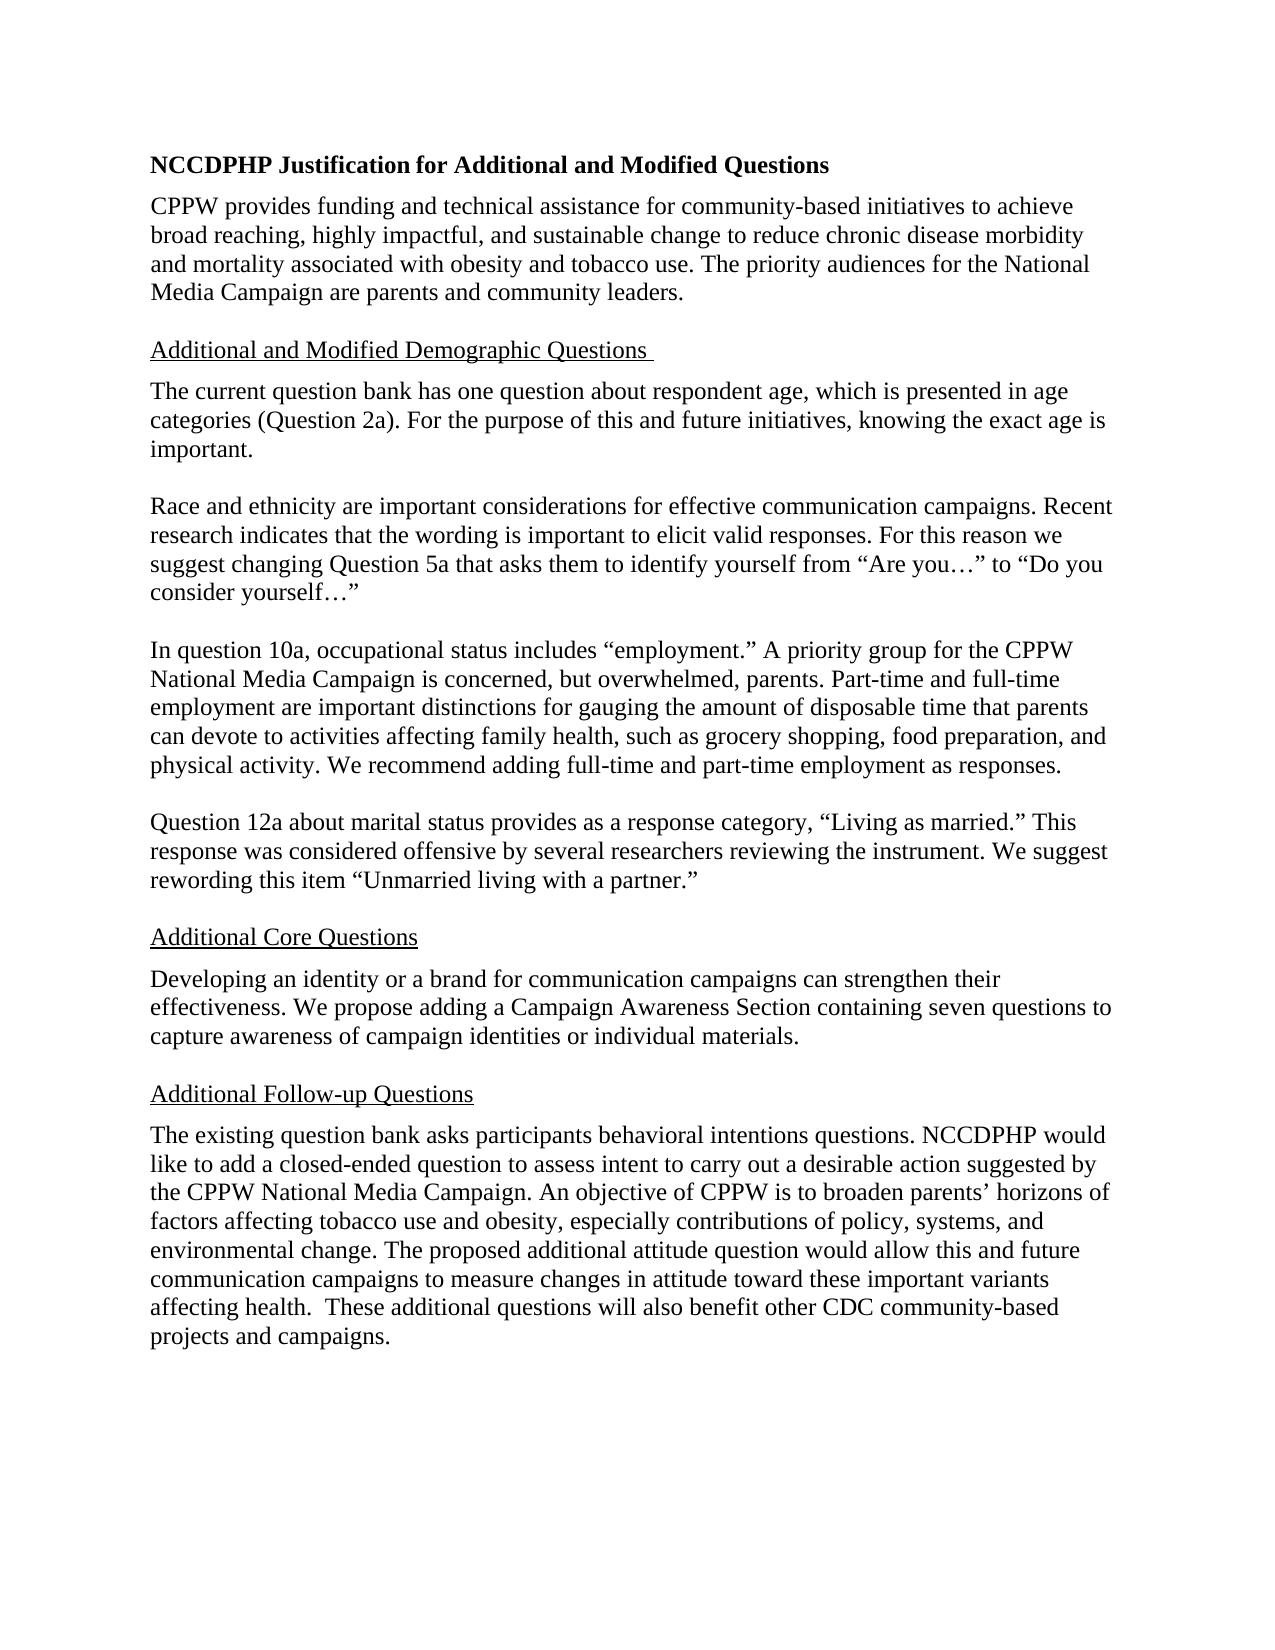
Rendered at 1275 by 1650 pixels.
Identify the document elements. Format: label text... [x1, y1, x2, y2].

text In question 10a, occupational status includes “employment.” A priority group for the CPPW National Media Campaign is concerned, but overwhelmed, parents. Part-time and full-time employment are important distinctions for gauging the amount of disposable time that parents can devote to activities affecting family health, such as grocery shopping, food preparation, and physical activity. We recommend adding full-time and part-time employment as responses. [150, 635, 1125, 779]
text The current question bank has one question about respondent age, which is presented in age categories (Question 2a). For the purpose of this and future initiatives, knowing the exact age is important. [150, 376, 1125, 462]
text NCCDPHP Justification for Additional and Modified Questions [150, 150, 1125, 179]
text Additional Core Questions [150, 922, 1125, 951]
text CPPW provides funding and technical assistance for community-based initiatives to achieve broad reaching, highly impactful, and sustainable change to reduce chronic disease morbidity and mortality associated with obesity and tobacco use. The priority audiences for the National Media Campaign are parents and community leaders. [150, 191, 1124, 306]
text Developing an identity or a brand for communication campaigns can strengthen their effectiveness. We propose adding a Campaign Awareness Section containing seven questions to capture awareness of campaign identities or individual materials. [150, 964, 1125, 1050]
text The existing question bank asks participants behavioral intentions questions. NCCDPHP would like to add a closed-ended question to assess intent to carry out a desirable action suggested by the CPPW National Media Campaign. An objective of CPPW is to broaden parents’ horizons of factors affecting tobacco use and obesity, especially contributions of policy, systems, and environmental change. The proposed additional attitude question would allow this and future communication campaigns to measure changes in attitude toward these important variants affecting health. These additional questions will also benefit other CDC community-based projects and campaigns. [150, 1120, 1125, 1350]
text Question 12a about marital status provides as a response category, “Living as married.” This response was considered offensive by several researchers reviewing the instrument. We suggest rewording this item “Unmarried living with a partner.” [150, 807, 1125, 894]
text Additional and Modified Demographic Questions [150, 335, 1125, 364]
text Additional Follow-up Questions [150, 1079, 1125, 1107]
text Race and ethnicity are important considerations for effective communication campaigns. Recent research indicates that the wording is important to elicit valid responses. For this reason we suggest changing Question 5a that asks them to identify yourself from “Are you…” to “Do you consider yourself…” [150, 491, 1125, 606]
